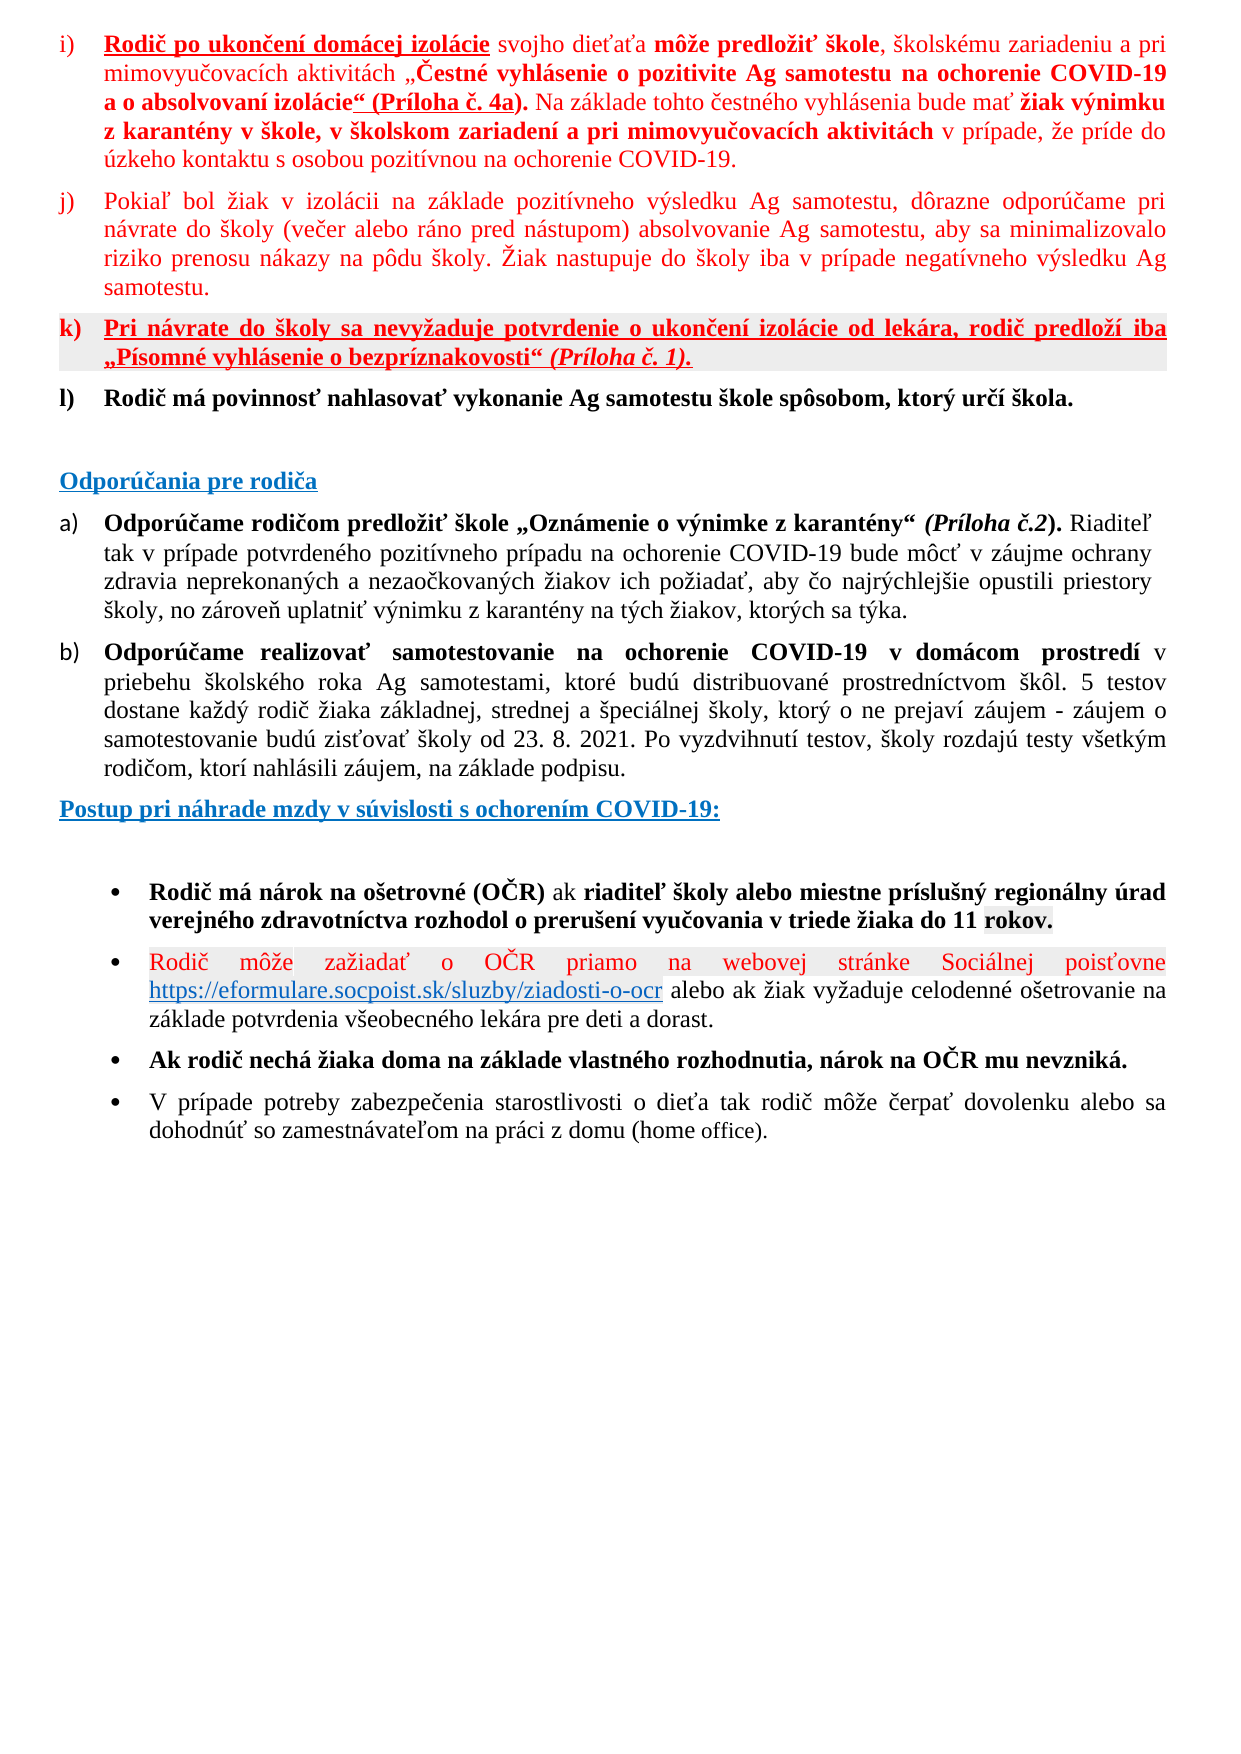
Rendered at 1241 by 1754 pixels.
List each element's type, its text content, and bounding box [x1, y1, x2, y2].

list V prípade potreby zabezpečenia starostlivosti o dieťa tak rodič môže čerpať dovolenku alebo sa dohodnúť so zamestnávateľom na práci z domu (home office). [111, 1087, 1167, 1144]
list Rodič má nárok na ošetrovné (OČR) ak riaditeľ školy alebo miestne príslušný regionálny úrad verejného zdravotníctva rozhodol o prerušení vyučovania v triede žiaka do 11 rokov. [111, 877, 1167, 934]
list Odporúčame realizovať samotestovanie na ochorenie COVID-19 v domácom prostredí v priebehu školského roka Ag samotestami, ktoré budú distribuované prostredníctvom škôl. 5 testov dostane každý rodič žiaka základnej, strednej a špeciálnej školy, ktorý o ne prejaví záujem - záujem o samotestovanie budú zisťovať školy od 23. 8. 2021. Po vyzdvihnutí testov, školy rozdajú testy všetkým rodičom, ktorí nahlásili záujem, na základe podpisu. [59, 636, 1167, 782]
list Ak rodič nechá žiaka doma na základe vlastného rozhodnutia, nárok na OČR mu nevzniká. [111, 1046, 1167, 1074]
subtitle Postup pri náhrade mzdy v súvislosti s ochorením COVID-19: [59, 794, 1167, 823]
list Odporúčame rodičom predložiť škole „Oznámenie o výnimke z karantény“ (Príloha č.2). Riaditeľ tak v prípade potvrdeného pozitívneho prípadu na ochorenie COVID-19 bude môcť v záujme ochrany zdravia neprekonaných a nezaočkovaných žiakov ich požiadať, aby čo najrýchlejšie opustili priestory školy, no zároveň uplatniť výnimku z karantény na tých žiakov, ktorých sa týka. [59, 507, 1152, 624]
list Rodič môže zažiadať o OČR priamo na webovej stránke Sociálnej poisťovne https://eformulare.socpoist.sk/sluzby/ziadosti-o-ocr alebo ak žiak vyžaduje celodenné ošetrovanie na základe potvrdenia všeobecného lekára pre deti a dorast. [111, 947, 1167, 1033]
list Pokiaľ bol žiak v izolácii na základe pozitívneho výsledku Ag samotestu, dôrazne odporúčame pri návrate do školy (večer alebo ráno pred nástupom) absolvovanie Ag samotestu, aby sa minimalizovalo riziko prenosu nákazy na pôdu školy. Žiak nastupuje do školy iba v prípade negatívneho výsledku Ag samotestu. [59, 186, 1167, 301]
text Odporúčania pre rodiča [59, 466, 1167, 494]
list Rodič má povinnosť nahlasovať vykonanie Ag samotestu škole spôsobom, ktorý určí škola. [59, 383, 1167, 412]
list Rodič po ukončení domácej izolácie svojho dieťaťa môže predložiť škole, školskému zariadeniu a pri mimovyučovacích aktivitách „Čestné vyhlásenie o pozitivite Ag samotestu na ochorenie COVID-19 a o absolvovaní izolácie“ (Príloha č. 4a). Na základe tohto čestného vyhlásenia bude mať žiak výnimku z karantény v škole, v školskom zariadení a pri mimovyučovacích aktivitách v prípade, že príde do úzkeho kontaktu s osobou pozitívnou na ochorenie COVID-19. [59, 29, 1167, 173]
list Pri návrate do školy sa nevyžaduje potvrdenie o ukončení izolácie od lekára, rodič predloží iba „Písomné vyhlásenie o bezpríznakovosti“ (Príloha č. 1). [59, 313, 1167, 371]
